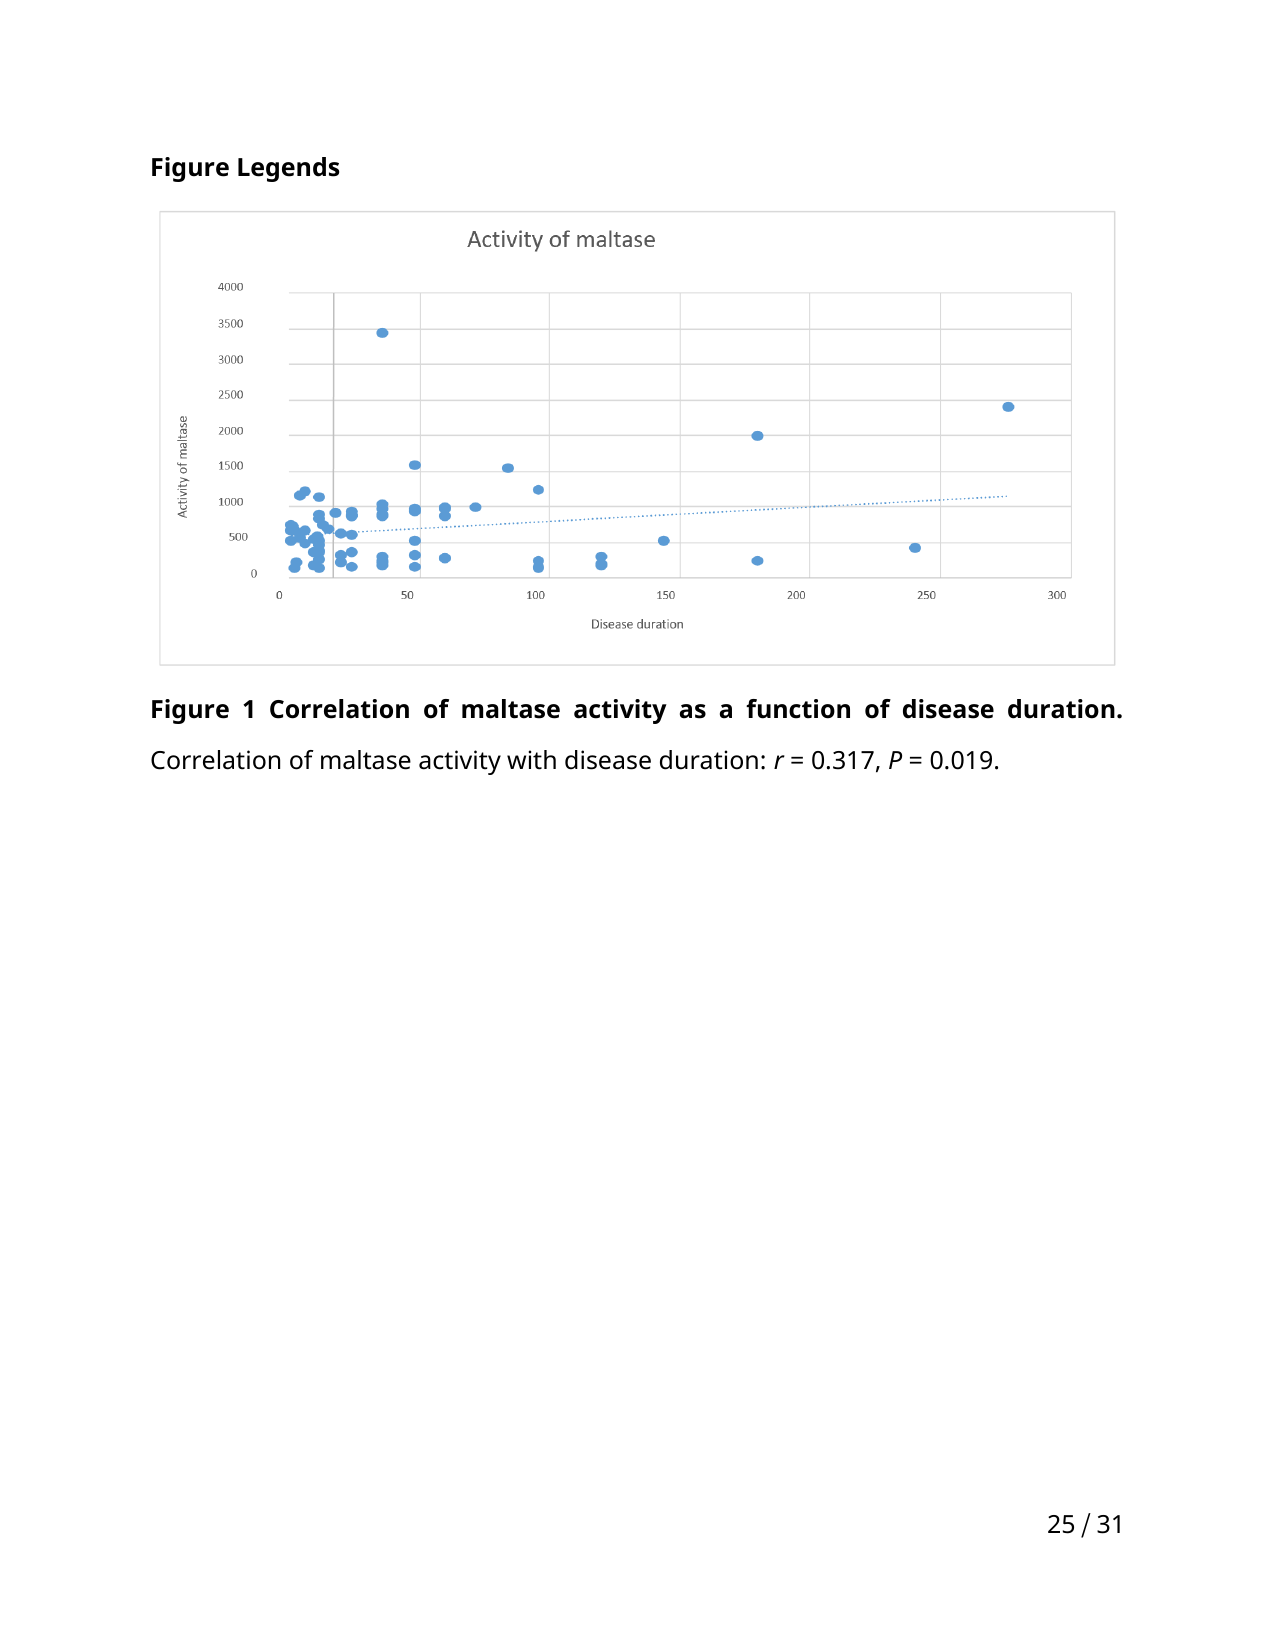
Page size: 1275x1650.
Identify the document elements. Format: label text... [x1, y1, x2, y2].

picture [150, 201, 1125, 677]
text Figure Legends [150, 150, 1125, 184]
text Figure 1 Correlation of maltase activity as a function of disease duration. Correlation of maltase activity with disease duration: r = 0.317, P = 0.019. [150, 691, 1125, 776]
